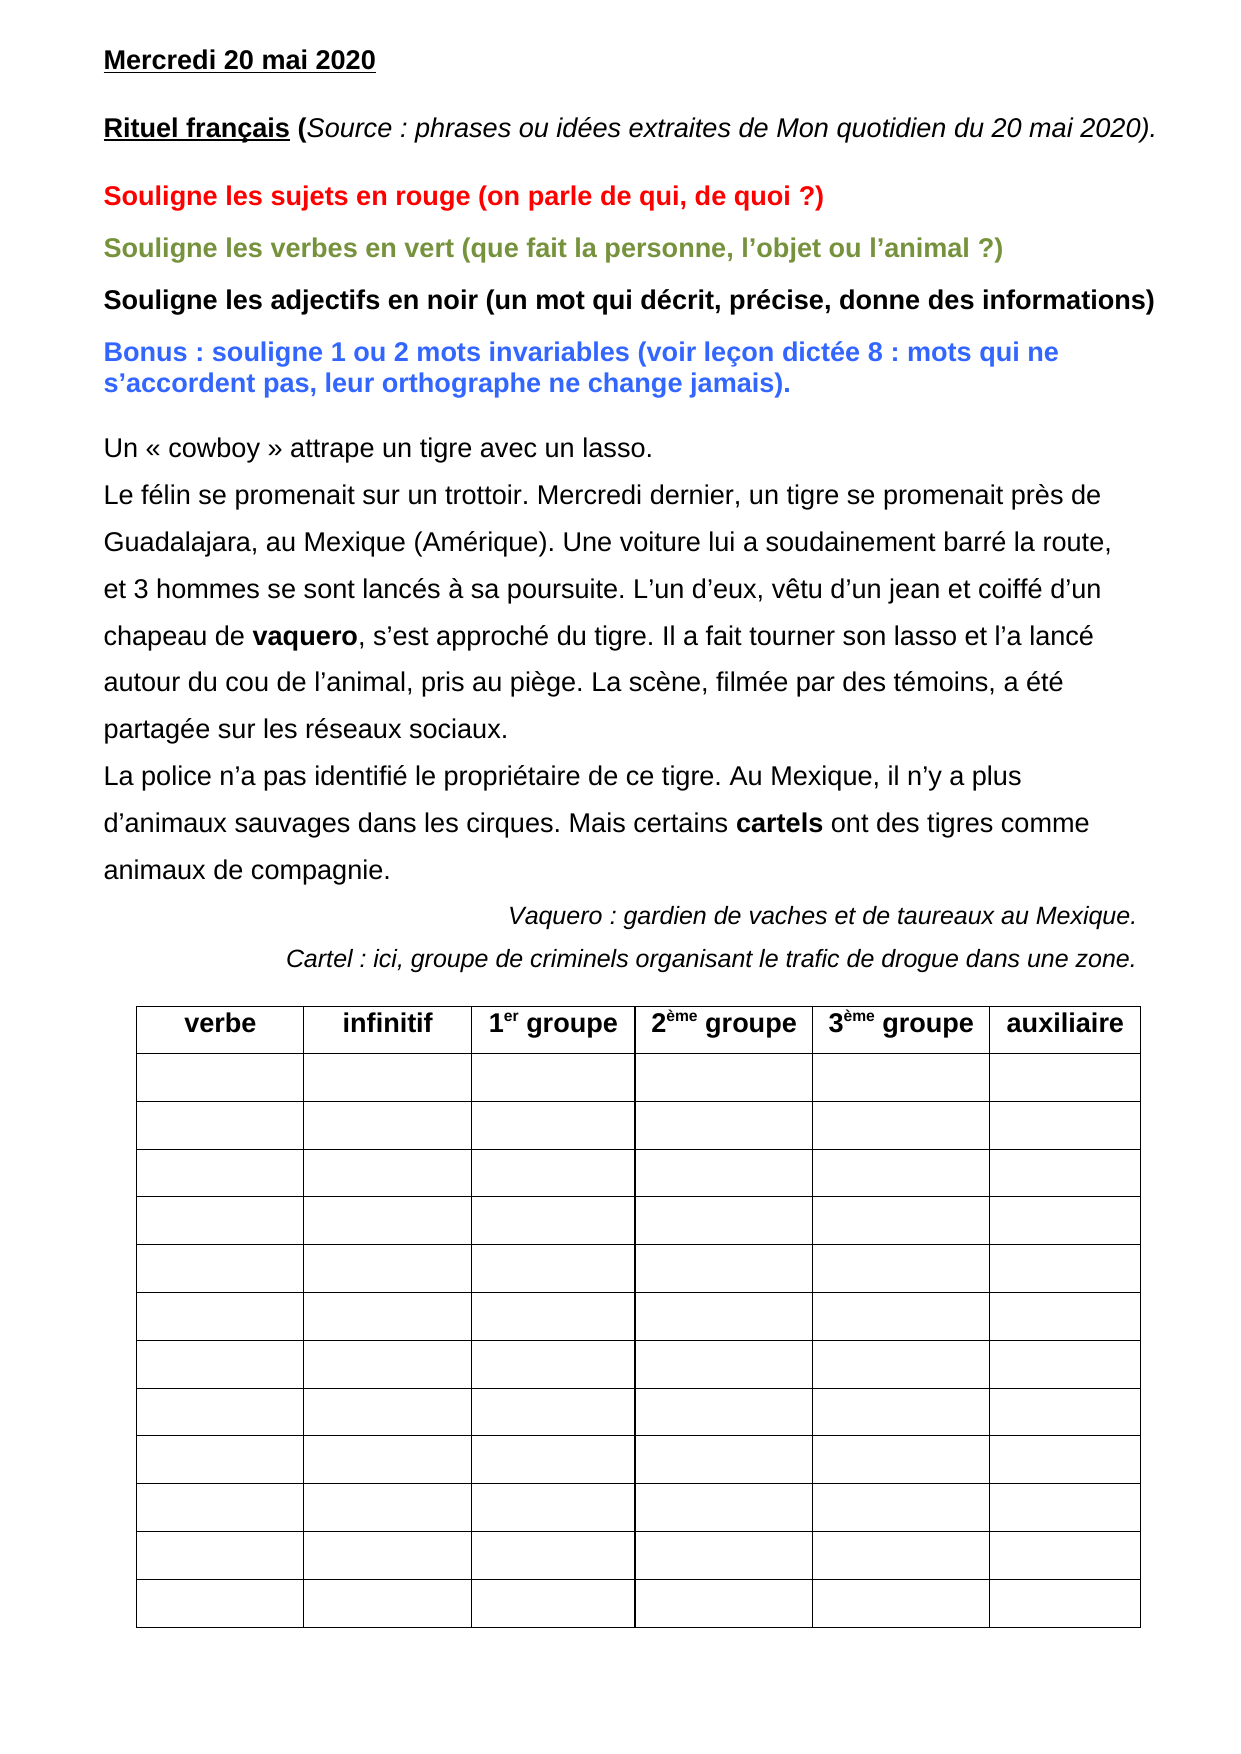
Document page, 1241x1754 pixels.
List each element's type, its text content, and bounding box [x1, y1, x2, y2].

table_cell [137, 1389, 303, 1435]
table_cell [472, 1054, 634, 1101]
table_cell [304, 1580, 471, 1627]
table_header 2ème groupe [636, 1007, 812, 1053]
text La police n’a pas identifié le propriétaire de ce tigre. Au Mexique, il n’y a plus d’animaux sauvages dans les cirques. Mais certains cartels ont des tigres comme animaux de compagnie. [103, 760, 1138, 885]
table_cell [636, 1293, 812, 1340]
table_cell [990, 1436, 1140, 1483]
table_header verbe [137, 1007, 303, 1053]
text Souligne les sujets en rouge (on parle de qui, de quoi ?) [103, 180, 1138, 211]
table_cell [472, 1245, 634, 1292]
table_cell [813, 1102, 989, 1148]
text Vaquero : gardien de vaches et de taureaux au Mexique. [103, 901, 1138, 929]
table_cell [636, 1245, 812, 1292]
table_cell [137, 1580, 303, 1627]
table_cell [137, 1293, 303, 1340]
table_header infinitif [304, 1007, 471, 1053]
table_cell [472, 1580, 634, 1627]
table_header 3ème groupe [813, 1007, 989, 1053]
text Cartel : ici, groupe de criminels organisant le trafic de drogue dans une zone. [103, 944, 1138, 973]
table_cell [137, 1245, 303, 1292]
table_cell [990, 1293, 1140, 1340]
table_cell [990, 1054, 1140, 1101]
table_cell [636, 1532, 812, 1579]
table_cell [137, 1341, 303, 1387]
table_cell [137, 1197, 303, 1244]
table_cell [636, 1436, 812, 1483]
table_cell [304, 1245, 471, 1292]
table_cell [990, 1389, 1140, 1435]
table_cell [472, 1102, 634, 1148]
table_cell [137, 1532, 303, 1579]
table_cell [813, 1054, 989, 1101]
table_cell [472, 1341, 634, 1387]
table_cell [990, 1245, 1140, 1292]
table_cell [304, 1389, 471, 1435]
table_cell [137, 1150, 303, 1196]
table_cell [472, 1532, 634, 1579]
table_cell [304, 1532, 471, 1579]
text Mercredi 20 mai 2020 [103, 44, 1138, 76]
table_cell [472, 1150, 634, 1196]
table_cell [990, 1532, 1140, 1579]
table_cell [472, 1389, 634, 1435]
table_cell [472, 1436, 634, 1483]
table_cell [813, 1293, 989, 1340]
table_cell [813, 1484, 989, 1531]
table_cell [137, 1436, 303, 1483]
table_cell [304, 1197, 471, 1244]
table_cell [304, 1341, 471, 1387]
table_cell [636, 1580, 812, 1627]
text Souligne les adjectifs en noir (un mot qui décrit, précise, donne des informations) [103, 284, 1226, 315]
table_cell [990, 1197, 1140, 1244]
table_cell [636, 1150, 812, 1196]
table_cell [636, 1341, 812, 1387]
table_cell [813, 1245, 989, 1292]
table_cell [990, 1580, 1140, 1627]
table_cell [304, 1436, 471, 1483]
table_cell [636, 1054, 812, 1101]
table_cell [304, 1102, 471, 1148]
table_cell [304, 1293, 471, 1340]
text Un « cowboy » attrape un tigre avec un lasso. [103, 432, 1138, 463]
table_cell [137, 1484, 303, 1531]
table_cell [813, 1532, 989, 1579]
table_cell [813, 1197, 989, 1244]
text Rituel français (Source : phrases ou idées extraites de Mon quotidien du 20 mai 2020). [103, 112, 1182, 143]
table_cell [813, 1150, 989, 1196]
table_header 1er groupe [472, 1007, 634, 1053]
table_cell [636, 1484, 812, 1531]
table_cell [990, 1484, 1140, 1531]
table_cell [304, 1150, 471, 1196]
table_cell [990, 1102, 1140, 1148]
table_cell [813, 1389, 989, 1435]
table_cell [472, 1484, 634, 1531]
table_cell [137, 1102, 303, 1148]
table_cell [304, 1484, 471, 1531]
table_cell [990, 1341, 1140, 1387]
table_cell [636, 1197, 812, 1244]
table_cell [472, 1293, 634, 1340]
table_cell [137, 1054, 303, 1101]
table_cell [990, 1150, 1140, 1196]
table_cell [813, 1436, 989, 1483]
table_cell [472, 1197, 634, 1244]
table_cell [636, 1389, 812, 1435]
table_cell [813, 1580, 989, 1627]
text Souligne les verbes en vert (que fait la personne, l’objet ou l’animal ?) [103, 232, 1138, 263]
table_cell [636, 1102, 812, 1148]
text Le félin se promenait sur un trottoir. Mercredi dernier, un tigre se promenait près de Guadalajara, au Mexique (Amérique). Une voiture lui a soudainement barré la route, et 3 hommes se sont lancés à sa poursuite. L’un d’eux, vêtu d’un jean et coiffé d’un chapeau de vaquero, s’est approché du tigre. Il a fait tourner son lasso et l’a lancé autour du cou de l’animal, pris au piège. La scène, filmée par des témoins, a été partagée sur les réseaux sociaux. [103, 479, 1138, 744]
table_cell [304, 1054, 471, 1101]
table_cell [813, 1341, 989, 1387]
text Bonus : souligne 1 ou 2 mots invariables (voir leçon dictée 8 : mots qui ne s’accordent pas, leur orthographe ne change jamais). [103, 336, 1138, 398]
table_header auxiliaire [990, 1007, 1140, 1053]
